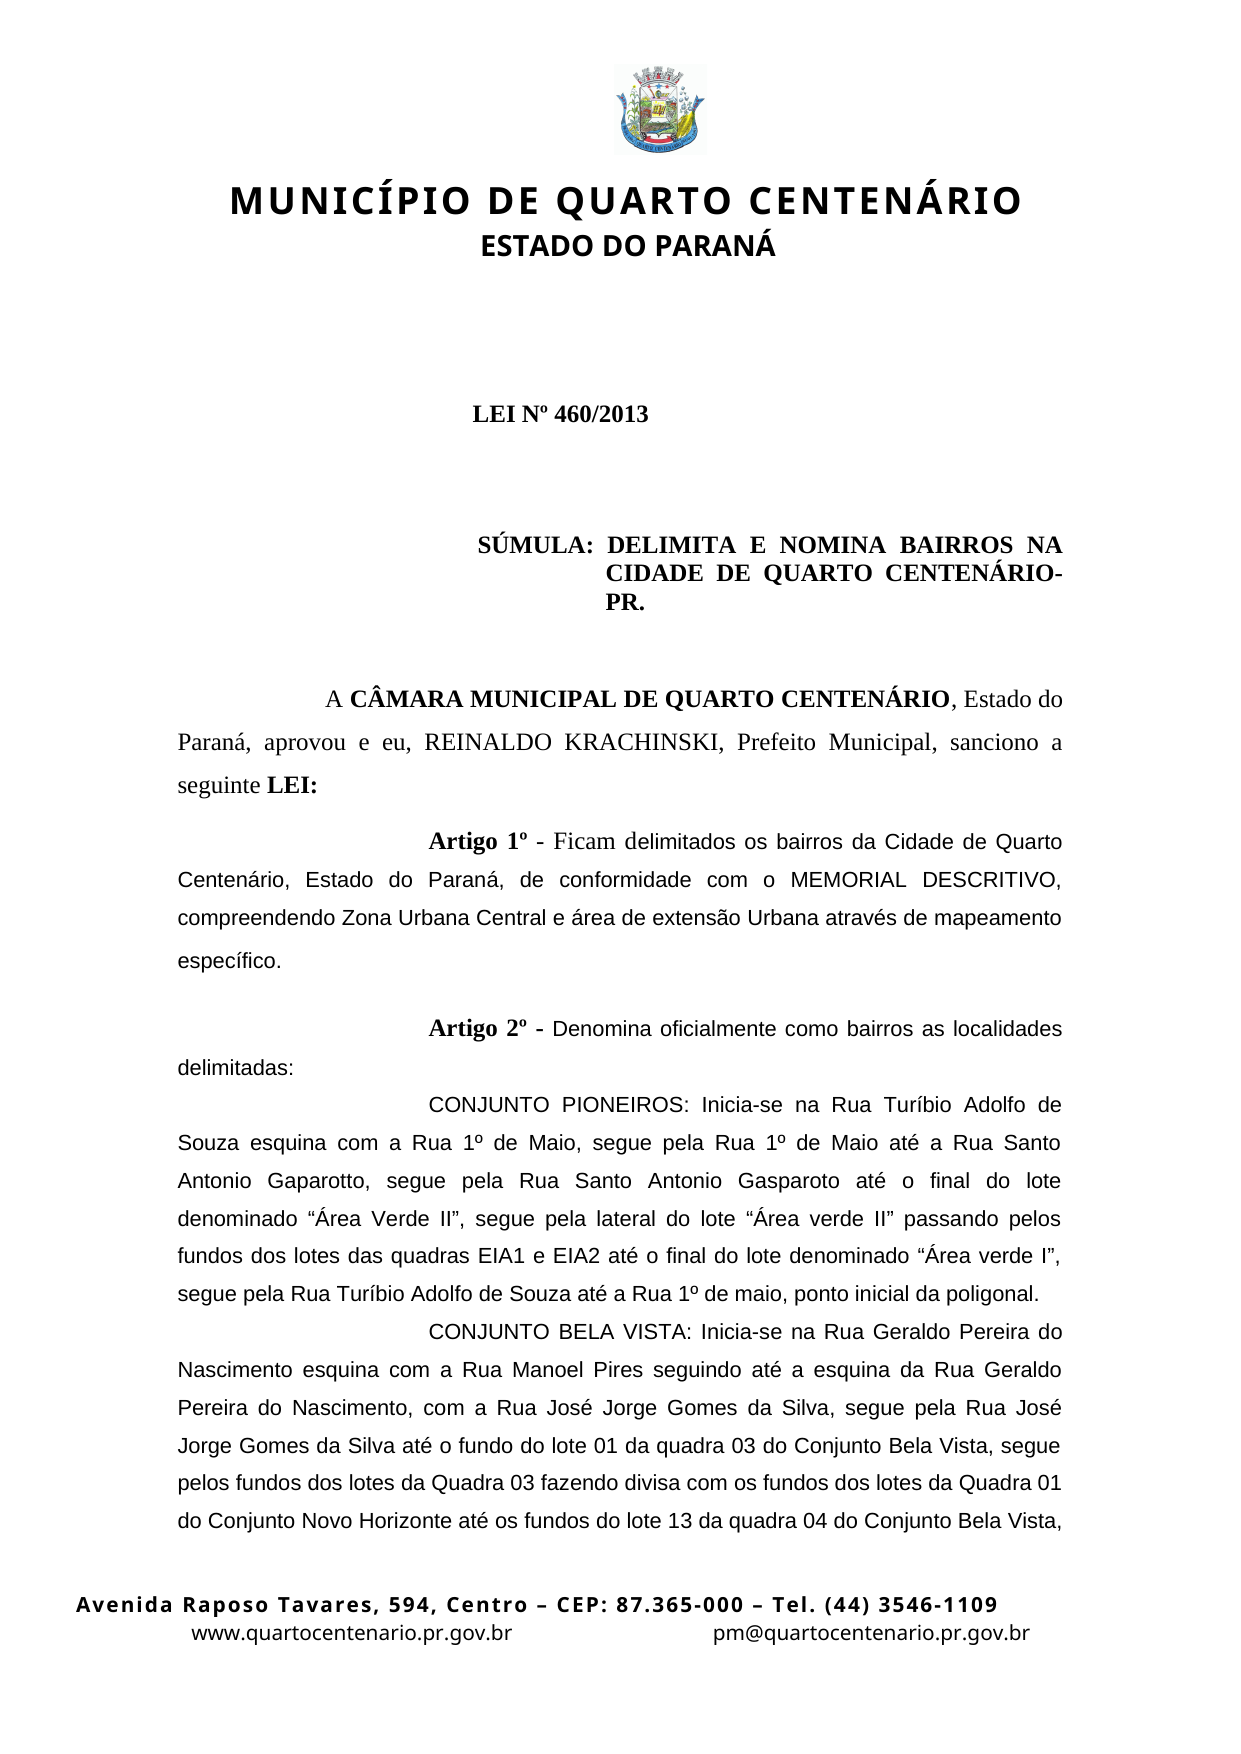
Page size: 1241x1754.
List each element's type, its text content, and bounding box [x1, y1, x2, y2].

text SÚMULA: DELIMITA E NOMINA BAIRROS NA CIDADE DE QUARTO CENTENÁRIO-PR. [477, 530, 1063, 616]
subtitle LEI Nº 460/2013 [266, 399, 1063, 428]
text Artigo 2º - Denomina oficialmente como bairros as localidades delimitadas: [177, 1013, 1063, 1079]
picture [614, 64, 708, 155]
text CONJUNTO PIONEIROS: Inicia-se na Rua Turíbio Adolfo de Souza esquina com a Rua 1º de Maio, segue pela Rua 1º de Maio até a Rua Santo Antonio Gaparotto, segue pela Rua Santo Antonio Gasparoto até o final do lote denominado “Área Verde II”, segue pela lateral do lote “Área verde II” passando pelos fundos dos lotes das quadras EIA1 e EIA2 até o final do lote denominado “Área verde I”, segue pela Rua Turíbio Adolfo de Souza até a Rua 1º de maio, ponto inicial da poligonal. [177, 1092, 1063, 1306]
text A CÂMARA MUNICIPAL DE QUARTO CENTENÁRIO, Estado do Paraná, aprovou e eu, REINALDO KRACHINSKI, Prefeito Municipal, sanciono a seguinte LEI: [177, 684, 1063, 799]
text Artigo 1º - Ficam delimitados os bairros da Cidade de Quarto Centenário, Estado do Paraná, de conformidade com o MEMORIAL DESCRITIVO, compreendendo Zona Urbana Central e área de extensão Urbana através de mapeamento específico. [177, 826, 1063, 973]
